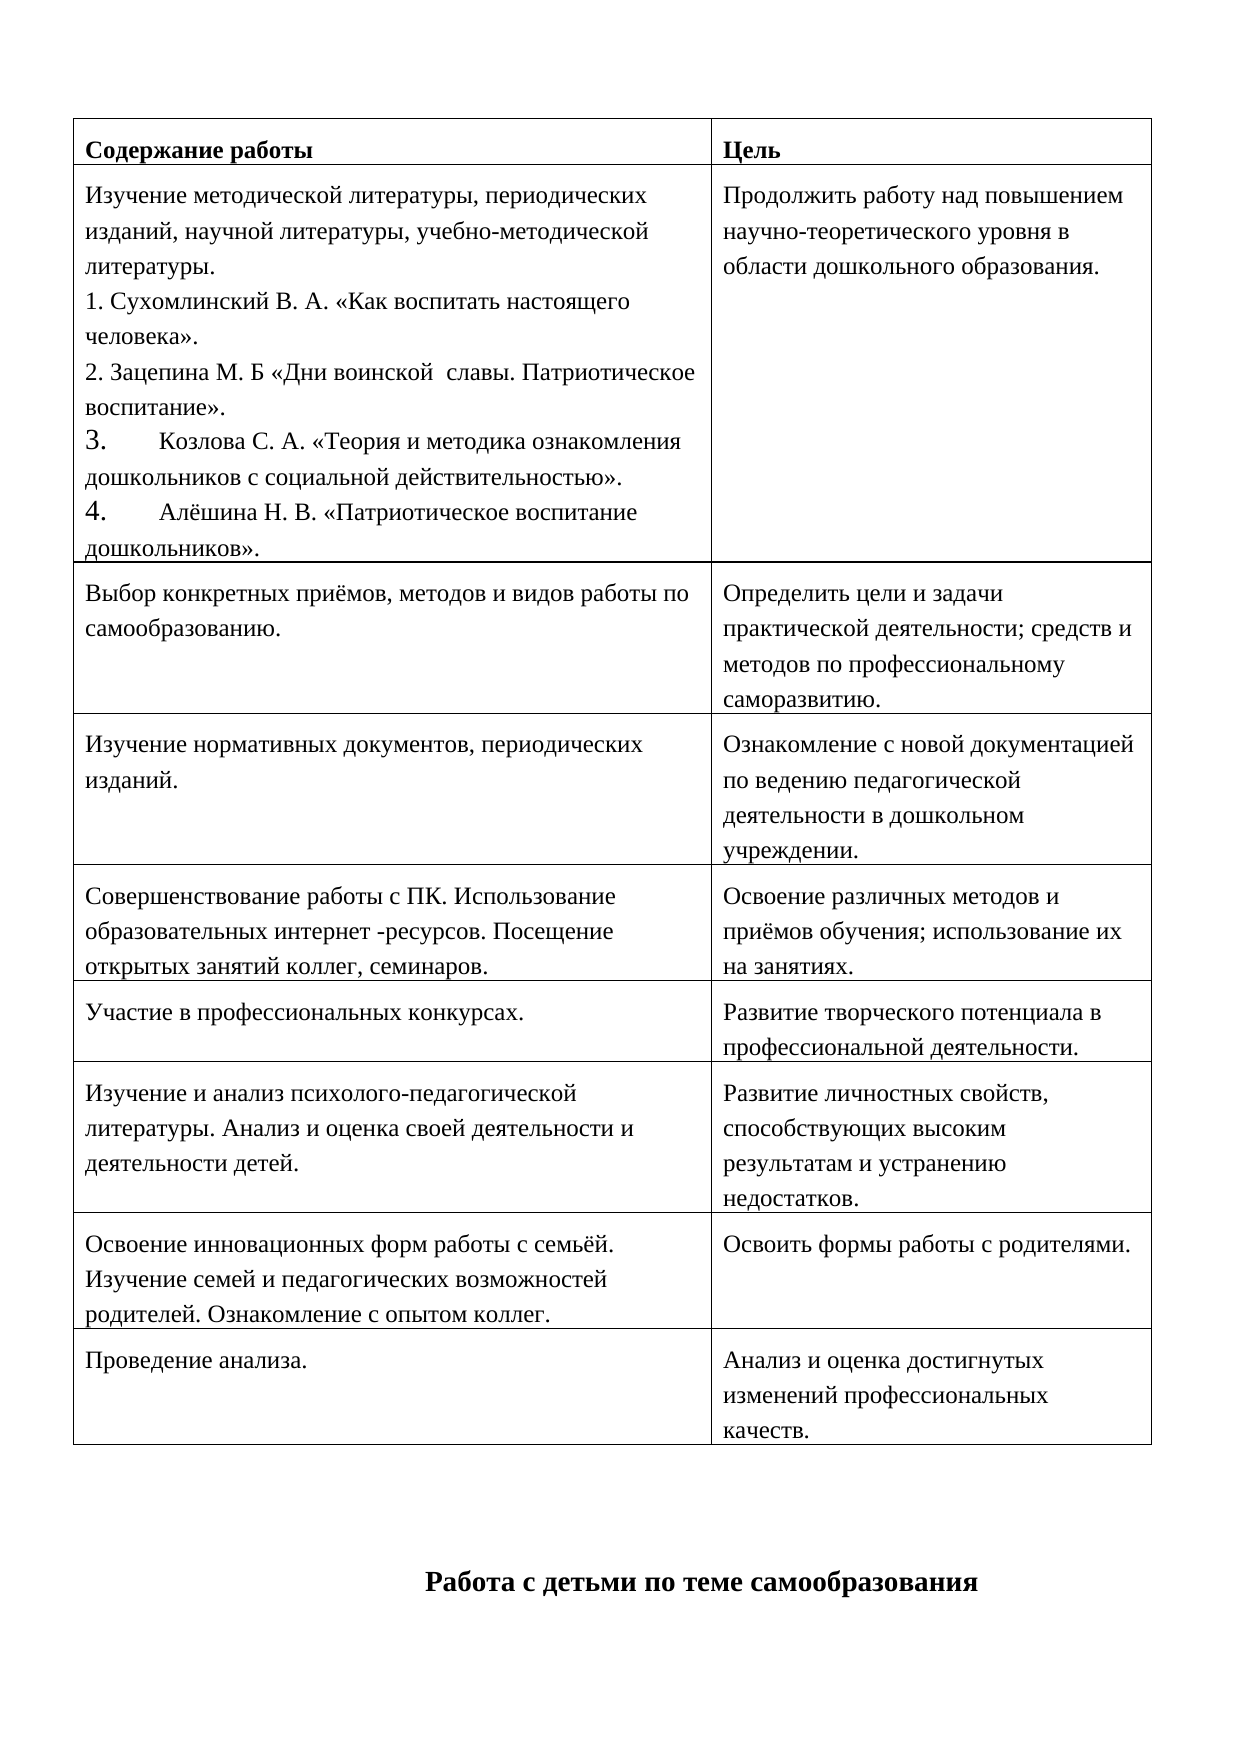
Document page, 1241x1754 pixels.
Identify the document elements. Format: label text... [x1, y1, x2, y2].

table_header Содержание работы [74, 119, 711, 164]
table_cell Освоение инновационных форм работы с семьёй. Изучение семей и педагогических возможностей родителей. Ознакомление с опытом коллег. [74, 1213, 711, 1328]
table_header Цель [712, 119, 1151, 164]
text Работа с детьми по теме самообразования [177, 1564, 1152, 1597]
table_cell Изучение нормативных документов, периодических изданий. [74, 714, 711, 864]
table_cell Анализ и оценка достигнутых изменений профессиональных качеств. [712, 1329, 1151, 1444]
table_cell Проведение анализа. [74, 1329, 711, 1444]
table_cell Освоение различных методов и приёмов обучения; использование их на занятиях. [712, 865, 1151, 980]
table_cell Участие в профессиональных конкурсах. [74, 981, 711, 1061]
table_cell Развитие личностных свойств, способствующих высоким результатам и устранению недостатков. [712, 1062, 1151, 1212]
table_cell Изучение и анализ психолого-педагогической литературы. Анализ и оценка своей деятельности и деятельности детей. [74, 1062, 711, 1212]
table_cell Освоить формы работы с родителями. [712, 1213, 1151, 1328]
table_cell Совершенствование работы с ПК. Использование образовательных интернет -ресурсов. Посещение открытых занятий коллег, семинаров. [74, 865, 711, 980]
table_cell Выбор конкретных приёмов, методов и видов работы по самообразованию. [74, 563, 711, 713]
table_cell Изучение методической литературы, периодических изданий, научной литературы, учебно-методической литературы. 1. Сухомлинский В. А. «Как воспитать настоящего человека». 2. Зацепина М. Б «Дни воинской славы. Патриотическое воспитание». Козлова С. А. «Теория и методика ознакомления дошкольников с социальной действительностью». Алёшина Н. В. «Патриотическое воспитание дошкольников». [74, 165, 711, 561]
table_cell Определить цели и задачи практической деятельности; средств и методов по профессиональному саморазвитию. [712, 563, 1151, 713]
table_cell Развитие творческого потенциала в профессиональной деятельности. [712, 981, 1151, 1061]
table_cell Ознакомление с новой документацией по ведению педагогической деятельности в дошкольном учреждении. [712, 714, 1151, 864]
table_cell Продолжить работу над повышением научно-теоретического уровня в области дошкольного образования. [712, 165, 1151, 561]
